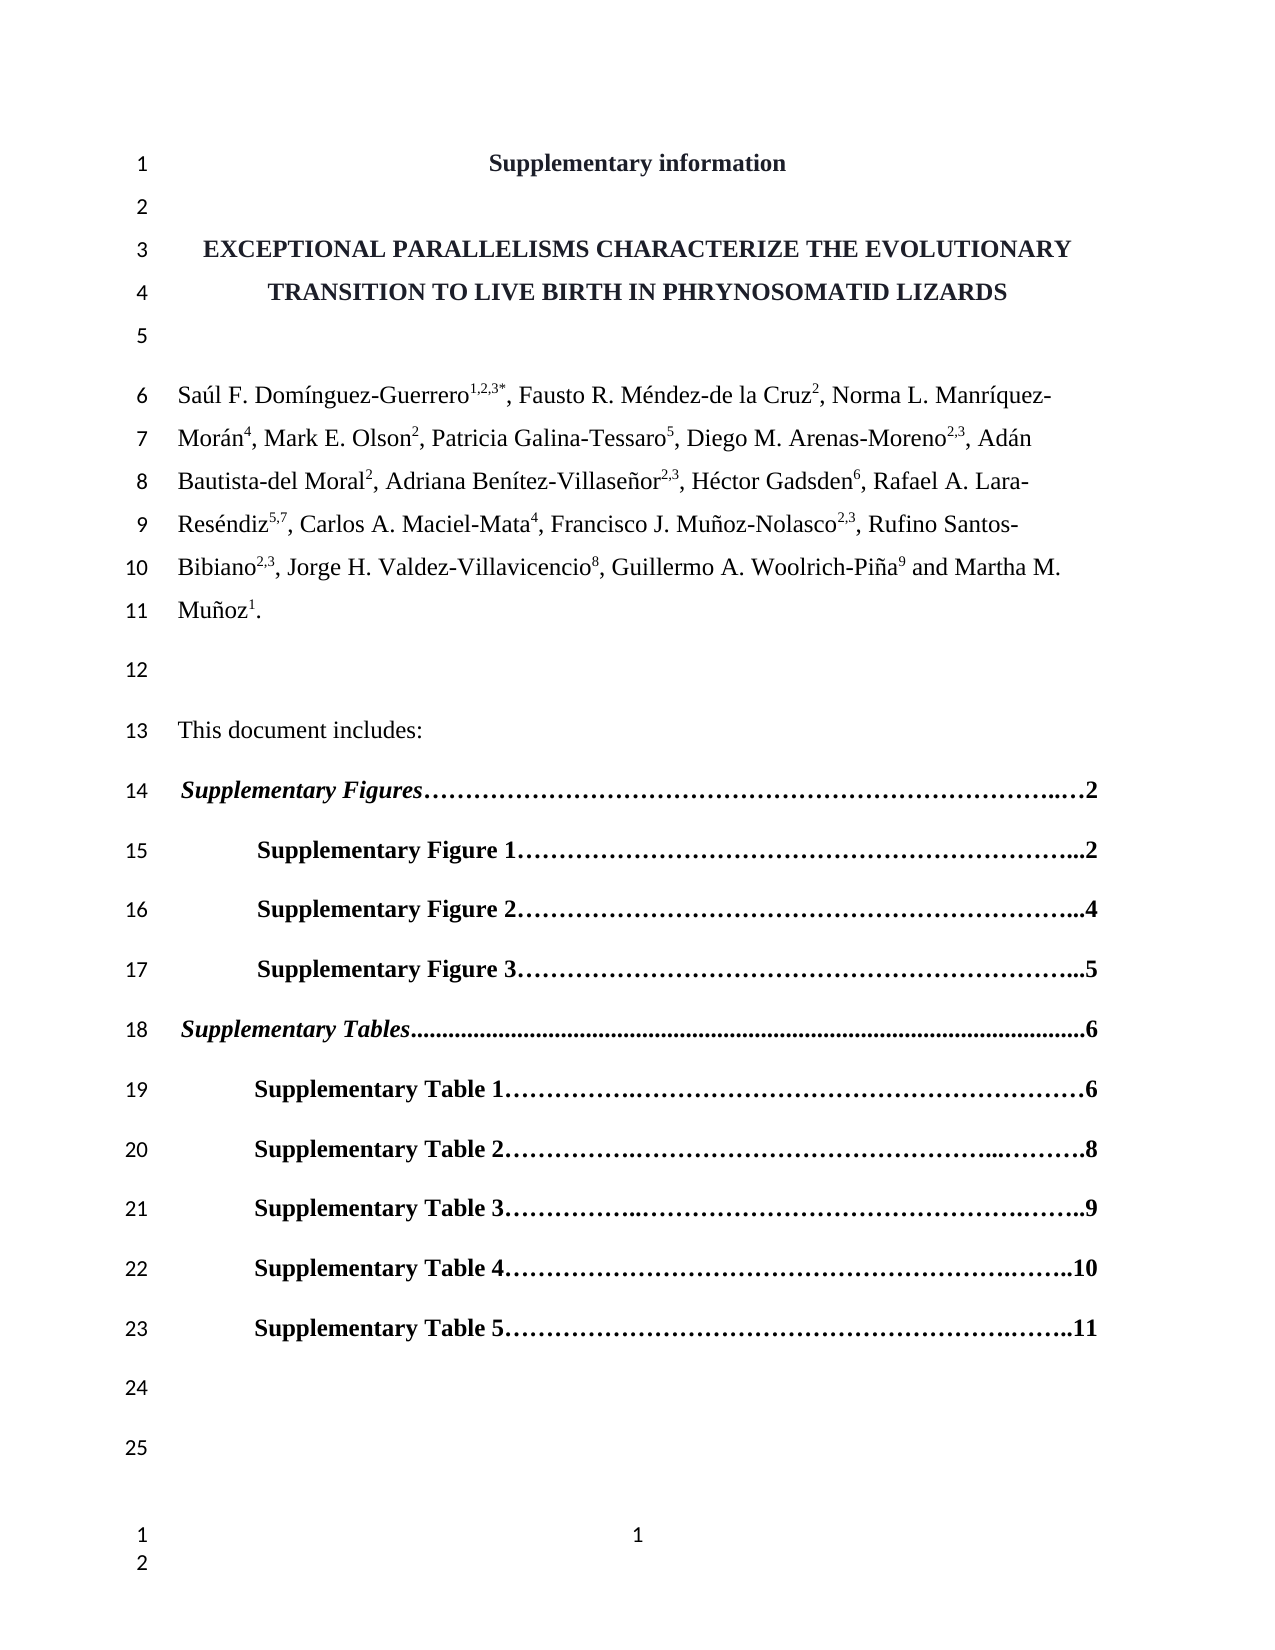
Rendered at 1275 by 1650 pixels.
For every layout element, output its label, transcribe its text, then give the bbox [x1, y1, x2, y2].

text Supplementary Tables............................................................................................................6 [177, 1014, 1098, 1043]
text Supplementary information [177, 148, 1098, 176]
text Supplementary Table 1…………….………………………………………………6 [177, 1074, 1098, 1103]
text Supplementary Table 3……………..……………………………………….……..9 [177, 1193, 1098, 1222]
text EXCEPTIONAL PARALLELISMS CHARACTERIZE THE EVOLUTIONARY TRANSITION TO LIVE BIRTH IN PHRYNOSOMATID LIZARDS [177, 234, 1098, 306]
text Supplementary Figures…………………………………………………………………..…2 [177, 775, 1098, 804]
text Supplementary Figure 2…………………………………………………………...4 [177, 894, 1098, 923]
text Supplementary Table 4…………………………………………………….……..10 [177, 1253, 1098, 1282]
text This document includes: [177, 715, 1098, 744]
text Saúl F. Domínguez-Guerrero1,2,3*, Fausto R. Méndez-de la Cruz2, Norma L. Manríquez-Morán4, Mark E. Olson2, Patricia Galina-Tessaro5, Diego M. Arenas-Moreno2,3, Adán Bautista-del Moral2, Adriana Benítez-Villaseñor2,3, Héctor Gadsden6, Rafael A. Lara-Reséndiz5,7, Carlos A. Maciel-Mata4, Francisco J. Muñoz-Nolasco2,3, Rufino Santos-Bibiano2,3, Jorge H. Valdez-Villavicencio8, Guillermo A. Woolrich-Piña9 and Martha M. Muñoz1. [177, 380, 1098, 624]
text Supplementary Table 5…………………………………………………….……..11 [177, 1313, 1098, 1342]
text Supplementary Figure 1…………………………………………………………...2 [177, 835, 1098, 863]
text Supplementary Table 2…………….……………………………………...……….8 [177, 1134, 1098, 1162]
text Supplementary Figure 3…………………………………………………………...5 [177, 954, 1098, 983]
